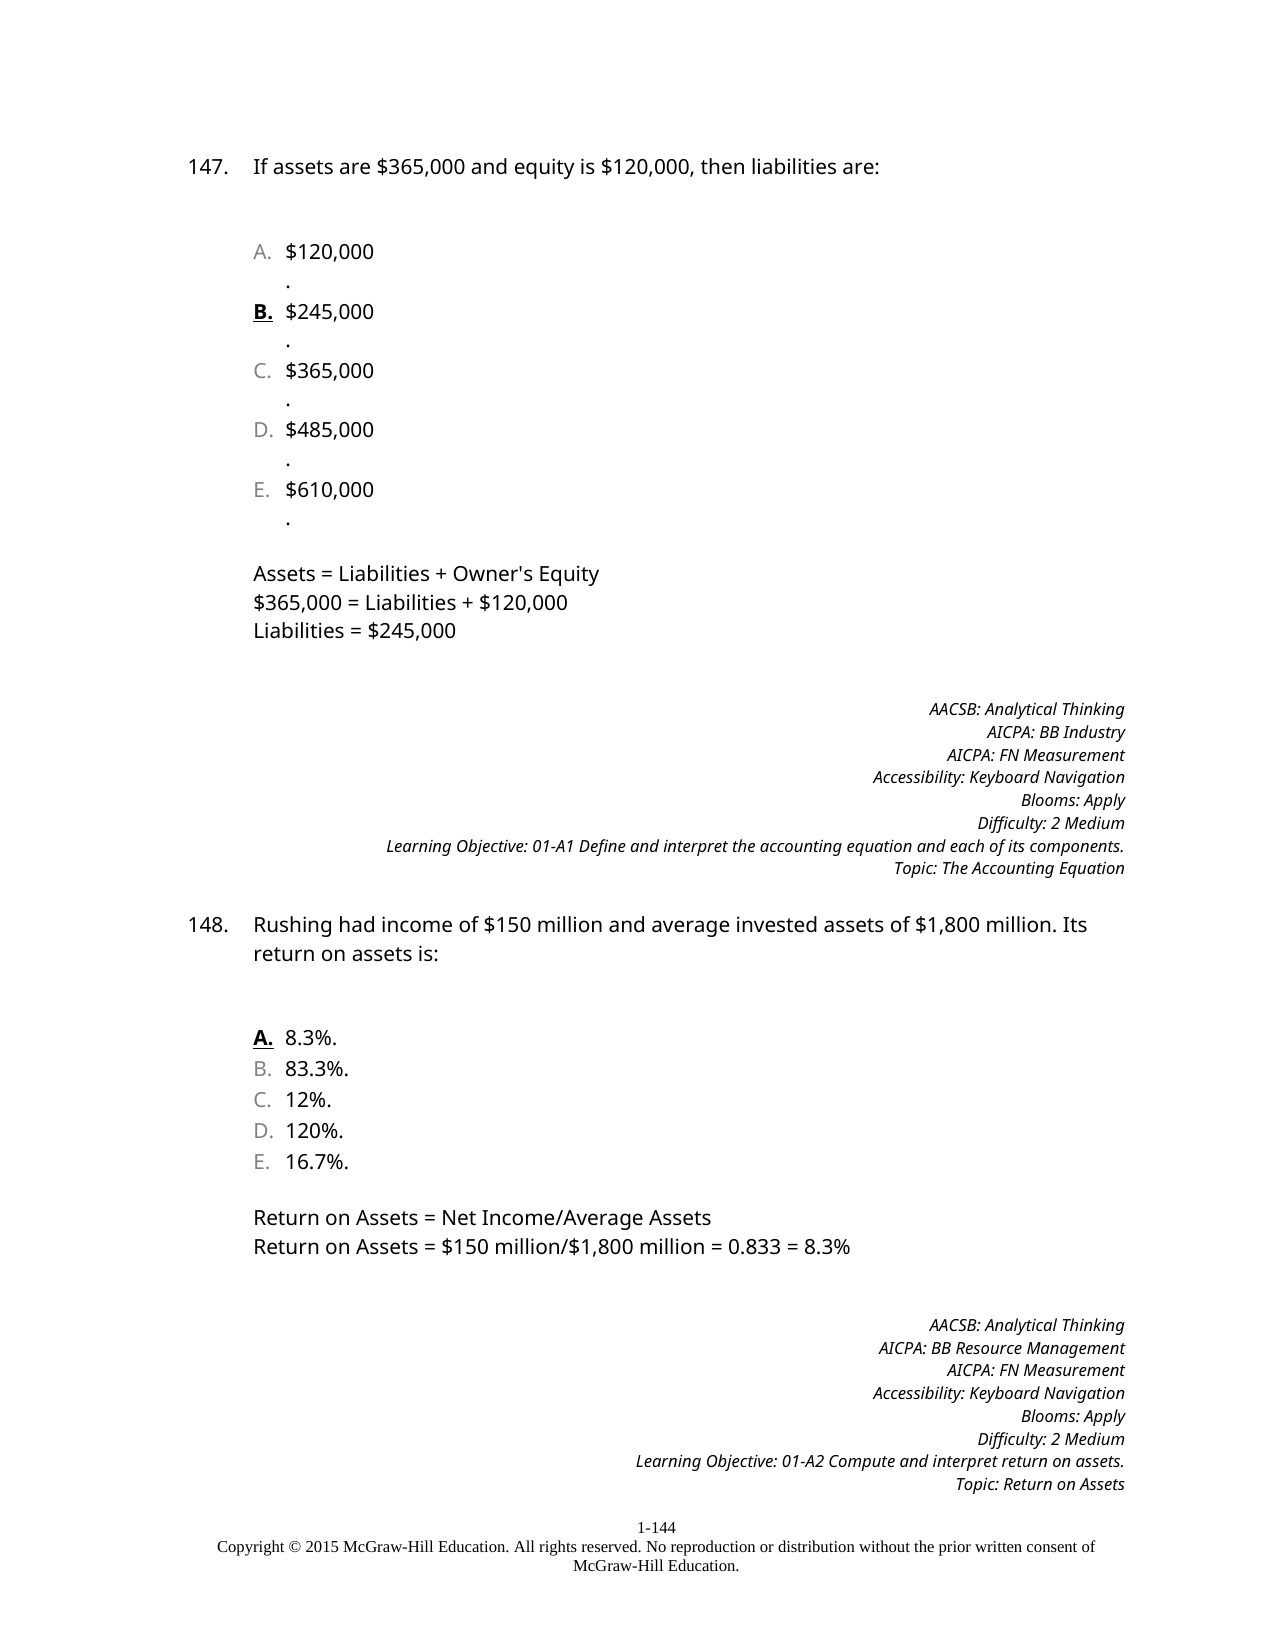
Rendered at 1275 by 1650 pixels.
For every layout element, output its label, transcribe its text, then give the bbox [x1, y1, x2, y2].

table_header AACSB: Analytical Thinking AICPA: BB Industry AICPA: FN Measurement Accessibility: Keyboard Navigation Blooms: Apply Difficulty: 2 Medium Learning Objective: 01-A1 Define and interpret the accounting equation and each of its components. Topic: The Accounting Equation [188, 698, 1125, 908]
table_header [188, 1314, 1125, 1495]
table_header 148. [188, 910, 253, 1288]
table_header 147. [188, 153, 253, 672]
table_header If assets are $365,000 and equity is $120,000, then liabilities are: Assets = Liabilities + Owner's Equity $365,000 = Liabilities + $120,000 Liabilities = $245,000 [253, 153, 1125, 672]
table_header Rushing had income of $150 million and average invested assets of $1,800 million. Its return on assets is: Return on Assets = Net Income/Average Assets Return on Assets = $150 million/$1,800 million = 0.833 = 8.3% [253, 910, 1125, 1288]
